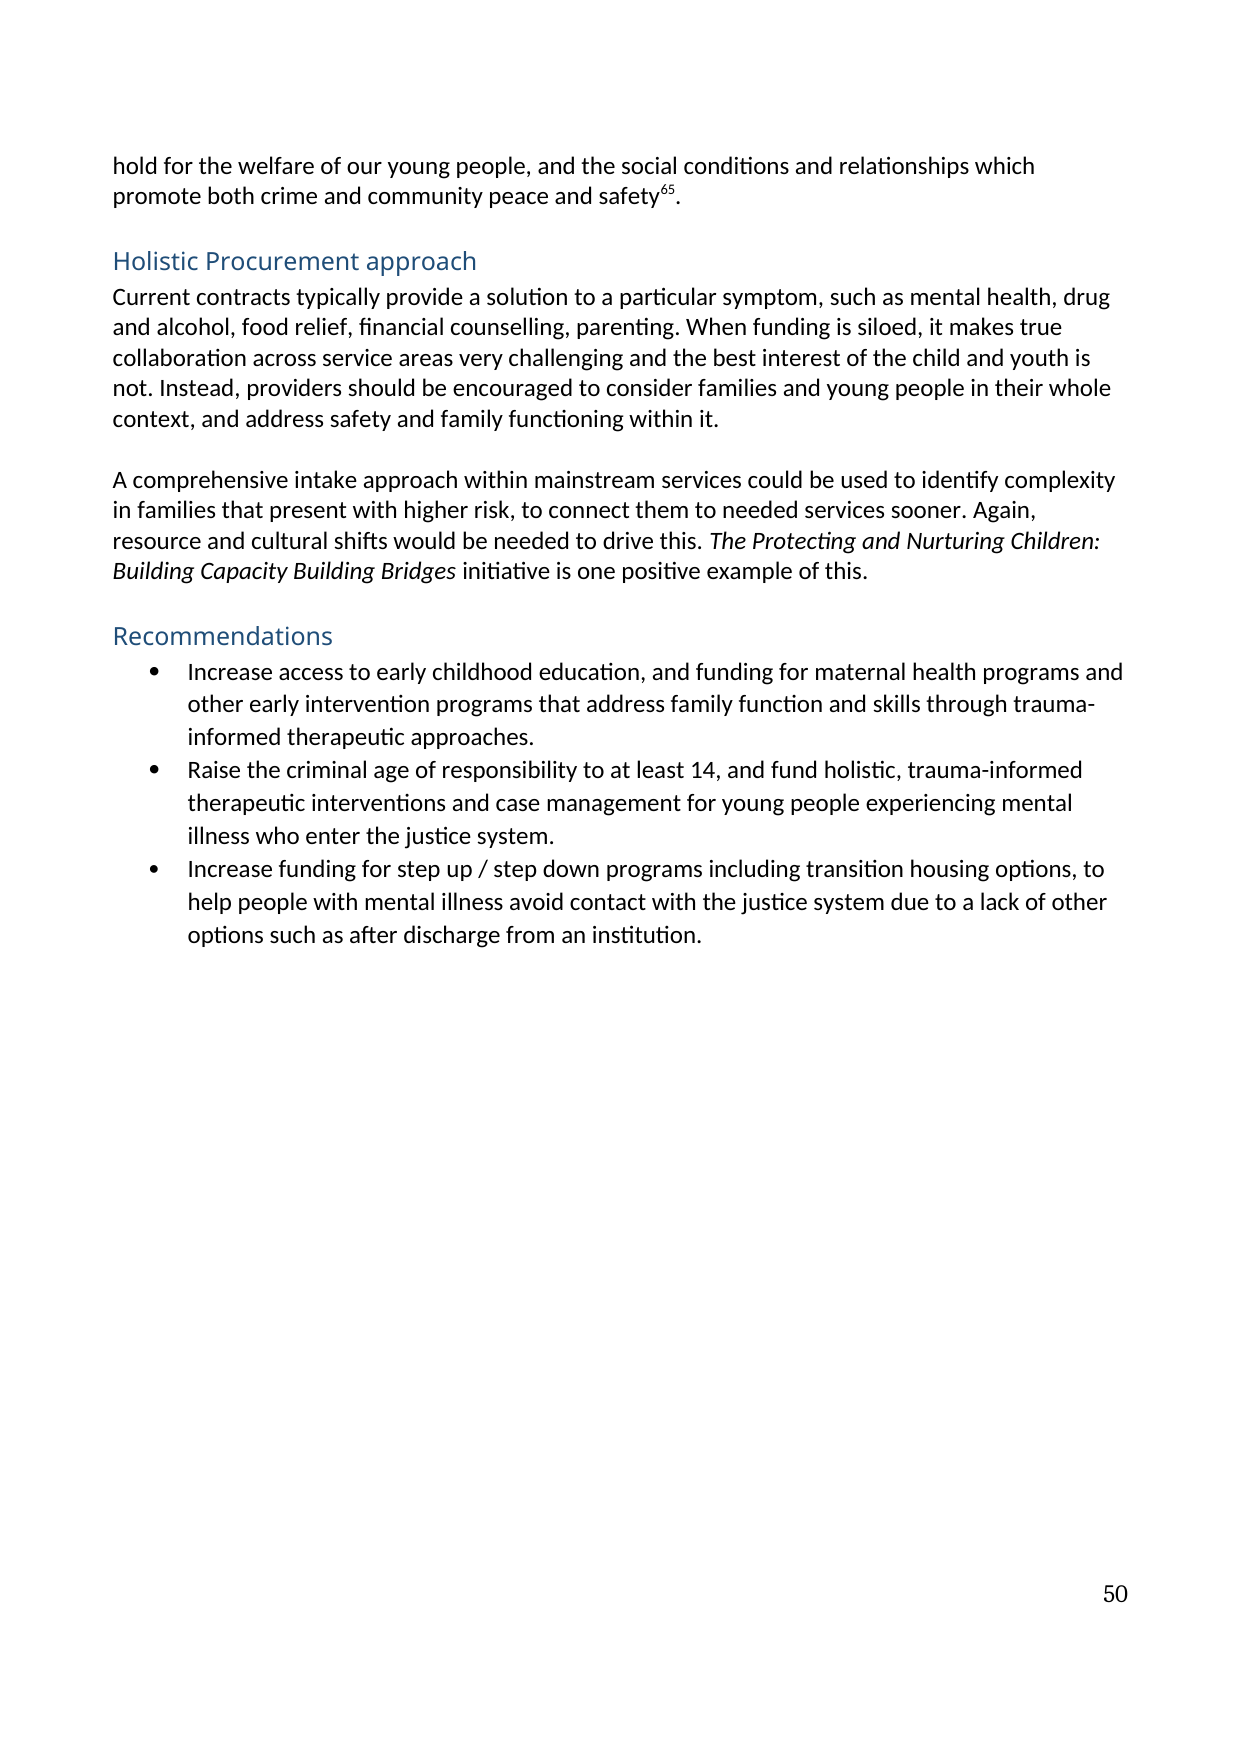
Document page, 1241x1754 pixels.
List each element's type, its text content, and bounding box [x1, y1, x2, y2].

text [112, 150, 1128, 211]
list Increase access to early childhood education, and funding for maternal health programs and other early intervention programs that address family function and skills through trauma-informed therapeutic approaches. [150, 656, 1128, 752]
list Increase funding for step up / step down programs including transition housing options, to help people with mental illness avoid contact with the justice system due to a lack of other options such as after discharge from an institution. [150, 853, 1128, 949]
subtitle Recommendations [112, 619, 1128, 653]
text Current contracts typically provide a solution to a particular symptom, such as mental health, drug and alcohol, food relief, financial counselling, parenting. When funding is siloed, it makes true collaboration across service areas very challenging and the best interest of the child and youth is not. Instead, providers should be encouraged to consider families and young people in their whole context, and address safety and family functioning within it. [112, 281, 1128, 433]
text A comprehensive intake approach within mainstream services could be used to identify complexity in families that present with higher risk, to connect them to needed services sooner. Again, resource and cultural shifts would be needed to drive this. The Protecting and Nurturing Children: Building Capacity Building Bridges initiative is one positive example of this. [112, 464, 1128, 586]
list Raise the criminal age of responsibility to at least 14, and fund holistic, trauma-informed therapeutic interventions and case management for young people experiencing mental illness who enter the justice system. [150, 754, 1128, 851]
subtitle Holistic Procurement approach [112, 244, 1128, 278]
